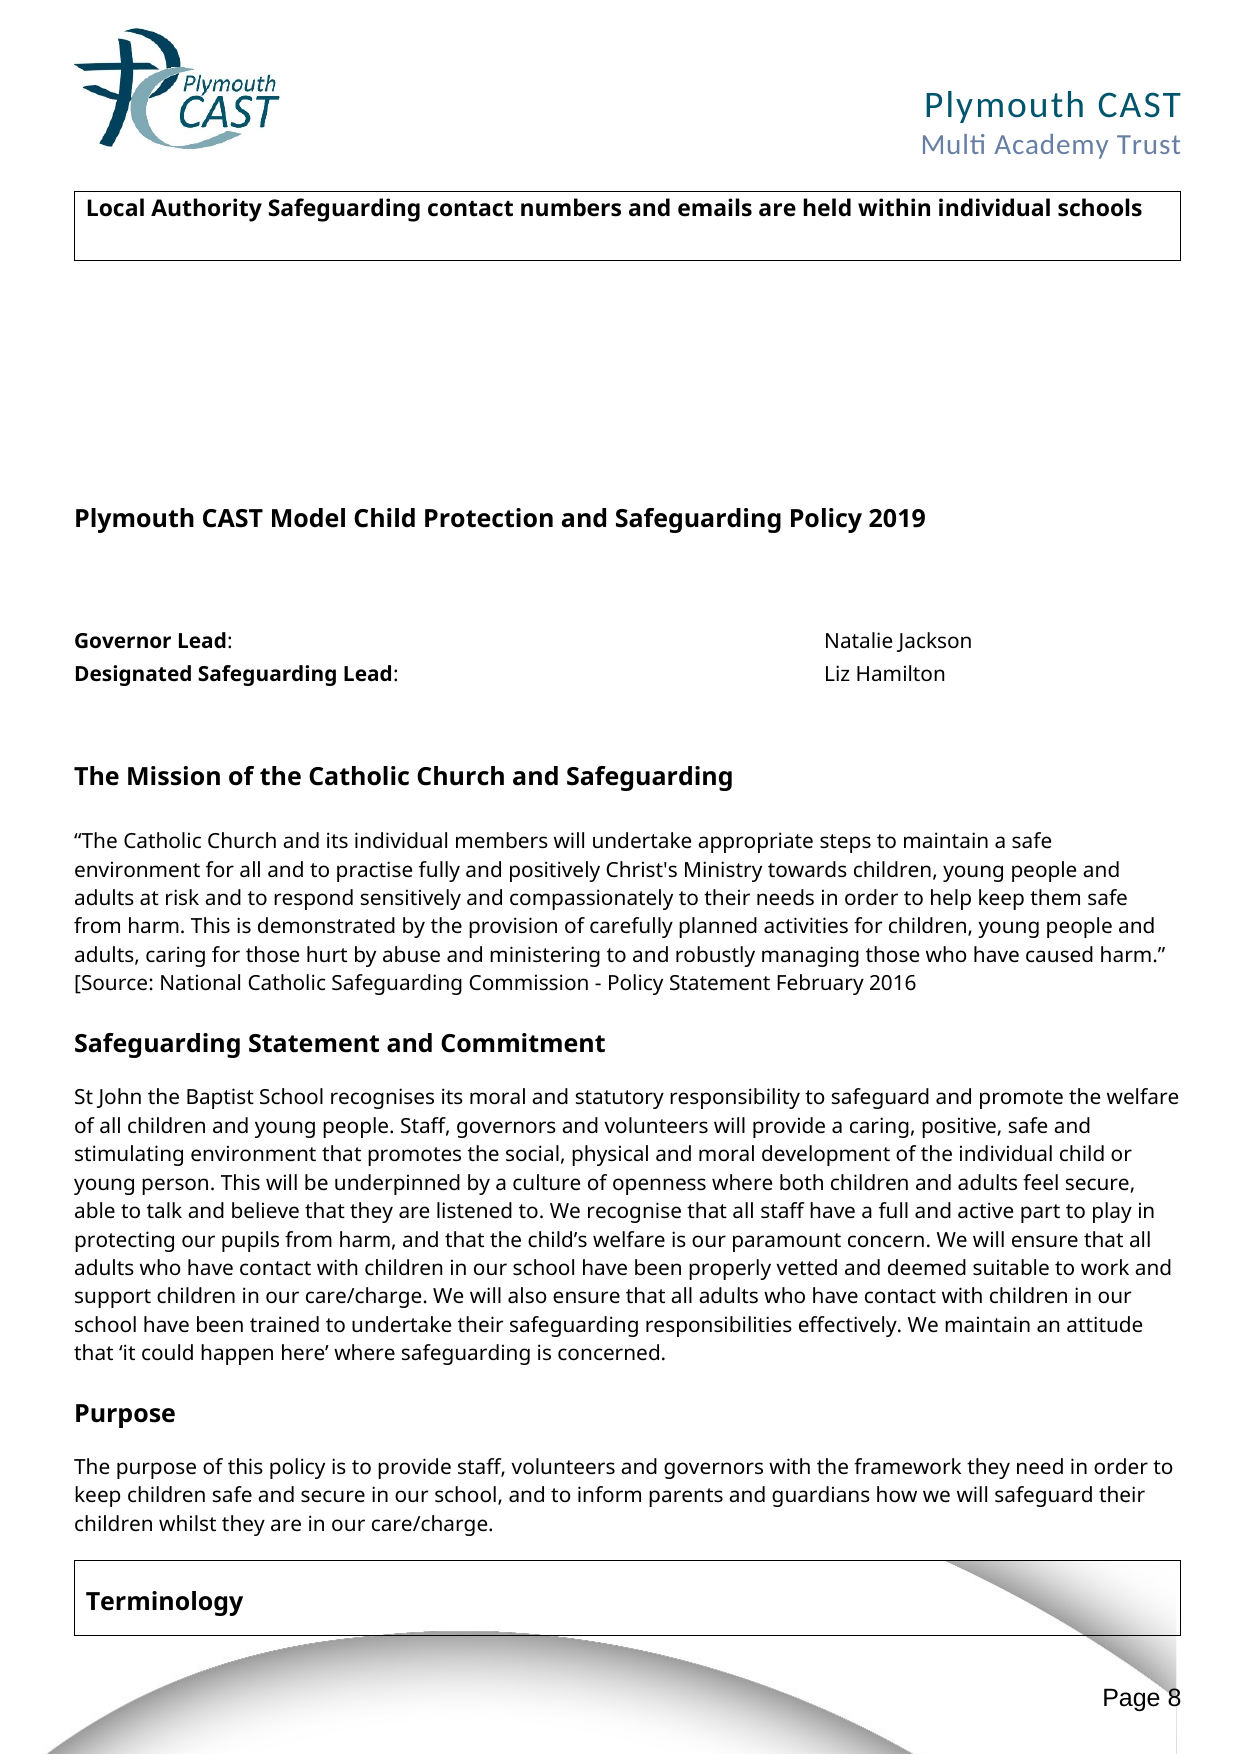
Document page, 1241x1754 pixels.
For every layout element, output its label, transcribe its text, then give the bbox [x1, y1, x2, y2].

text Designated Safeguarding Lead: Liz Hamilton [74, 659, 1181, 687]
text The purpose of this policy is to provide staff, volunteers and governors with the framework they need in order to keep children safe and secure in our school, and to inform parents and guardians how we will safeguard their children whilst they are in our care/charge. [74, 1452, 1181, 1537]
text Governor Lead: Natalie Jackson [74, 626, 1181, 655]
text St John the Baptist School recognises its moral and statutory responsibility to safeguard and promote the welfare of all children and young people. Staff, governors and volunteers will provide a caring, positive, safe and stimulating environment that promotes the social, physical and moral development of the individual child or young person. This will be underpinned by a culture of openness where both children and adults feel secure, able to talk and believe that they are listened to. We recognise that all staff have a full and active part to play in protecting our pupils from harm, and that the child’s welfare is our paramount concern. We will ensure that all adults who have contact with children in our school have been properly vetted and deemed suitable to work and support children in our care/charge. We will also ensure that all adults who have contact with children in our school have been trained to undertake their safeguarding responsibilities effectively. We maintain an attitude that ‘it could happen here’ where safeguarding is concerned. [74, 1082, 1181, 1367]
list Purpose [74, 1395, 1181, 1429]
list Safeguarding Statement and Commitment [74, 1026, 1181, 1060]
text Plymouth CAST Model Child Protection and Safeguarding Policy 2019 [74, 501, 1181, 535]
picture [1170, 1698, 1177, 1705]
picture [74, 28, 293, 150]
list “The Catholic Church and its individual members will undertake appropriate steps to maintain a safe environment for all and to practise fully and positively Christ's Ministry towards children, young people and adults at risk and to respond sensitively and compassionately to their needs in order to help keep them safe from harm. This is demonstrated by the provision of carefully planned activities for children, young people and adults, caring for those hurt by abuse and ministering to and robustly managing those who have caused harm.” [Source: National Catholic Safeguarding Commission - Policy Statement February 2016 [74, 826, 1181, 997]
text The Mission of the Catholic Church and Safeguarding [74, 758, 1181, 792]
picture [0, 1560, 1177, 1754]
